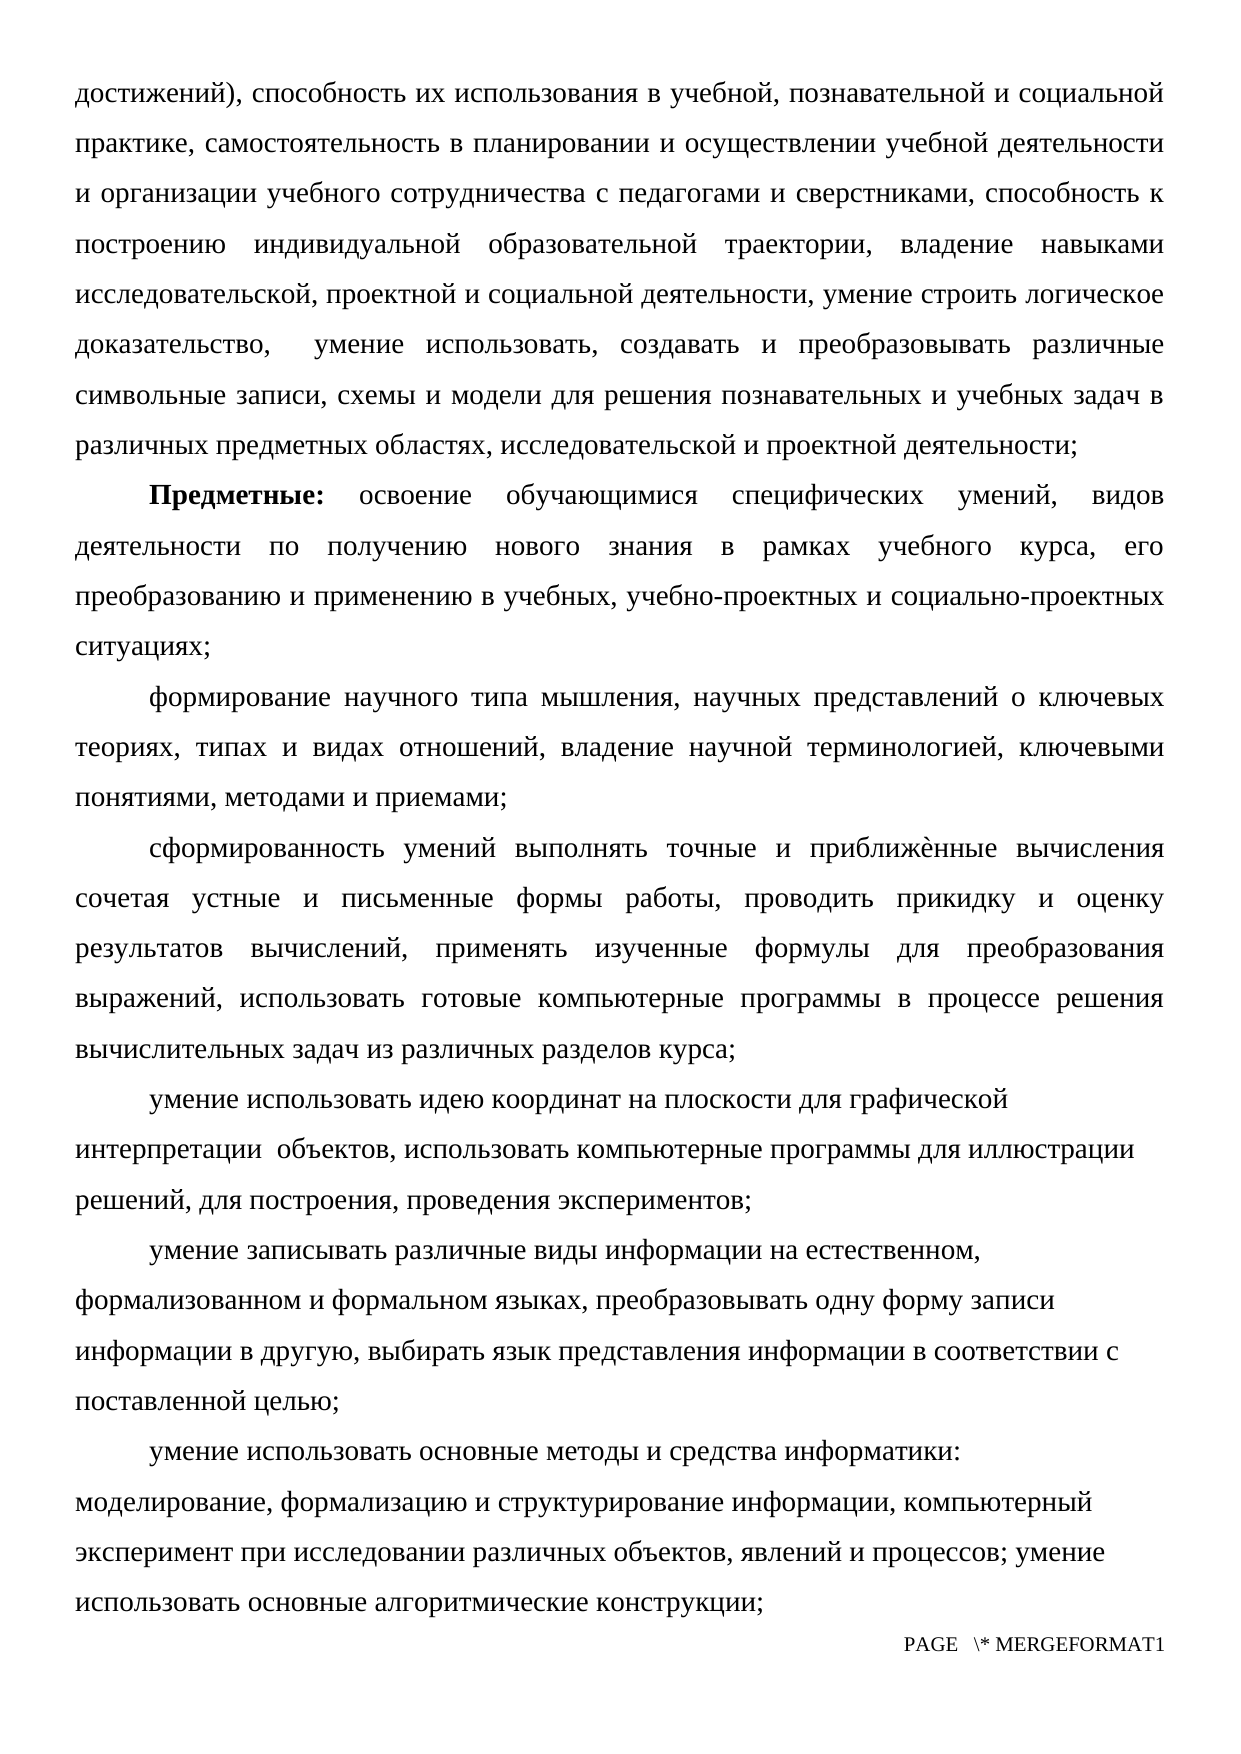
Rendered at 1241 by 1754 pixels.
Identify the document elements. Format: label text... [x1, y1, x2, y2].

text умение записывать различные виды информации на естественном, формализованном и формальном языках, преобразовывать одну форму записи информации в другую, выбирать язык представления информации в соответствии с поставленной целью; [75, 1232, 1165, 1417]
text умение использовать основные методы и средства информатики: моделирование, формализацию и структурирование информации, компьютерный эксперимент при исследовании различных объектов, явлений и процессов; умение использовать основные алгоритмические конструкции; [75, 1433, 1165, 1618]
text Предметные: освоение обучающимися специфических умений, видов деятельности по получению нового знания в рамках учебного курса, его преобразованию и применению в учебных, учебно-проектных и социально-проектных ситуациях; [75, 477, 1165, 662]
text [75, 75, 1165, 461]
text формирование научного типа мышления, научных представлений о ключевых теориях, типах и видах отношений, владение научной терминологией, ключевыми понятиями, методами и приемами; [75, 679, 1165, 813]
text сформированность умений выполнять точные и приближѐнные вычисления сочетая устные и письменные формы работы, проводить прикидку и оценку результатов вычислений, применять изученные формулы для преобразования выражений, использовать готовые компьютерные программы в процессе решения вычислительных задач из различных разделов курса; [75, 830, 1165, 1064]
text умение использовать идею координат на плоскости для графической интерпретации объектов, использовать компьютерные программы для иллюстрации решений, для построения, проведения экспериментов; [75, 1081, 1165, 1215]
